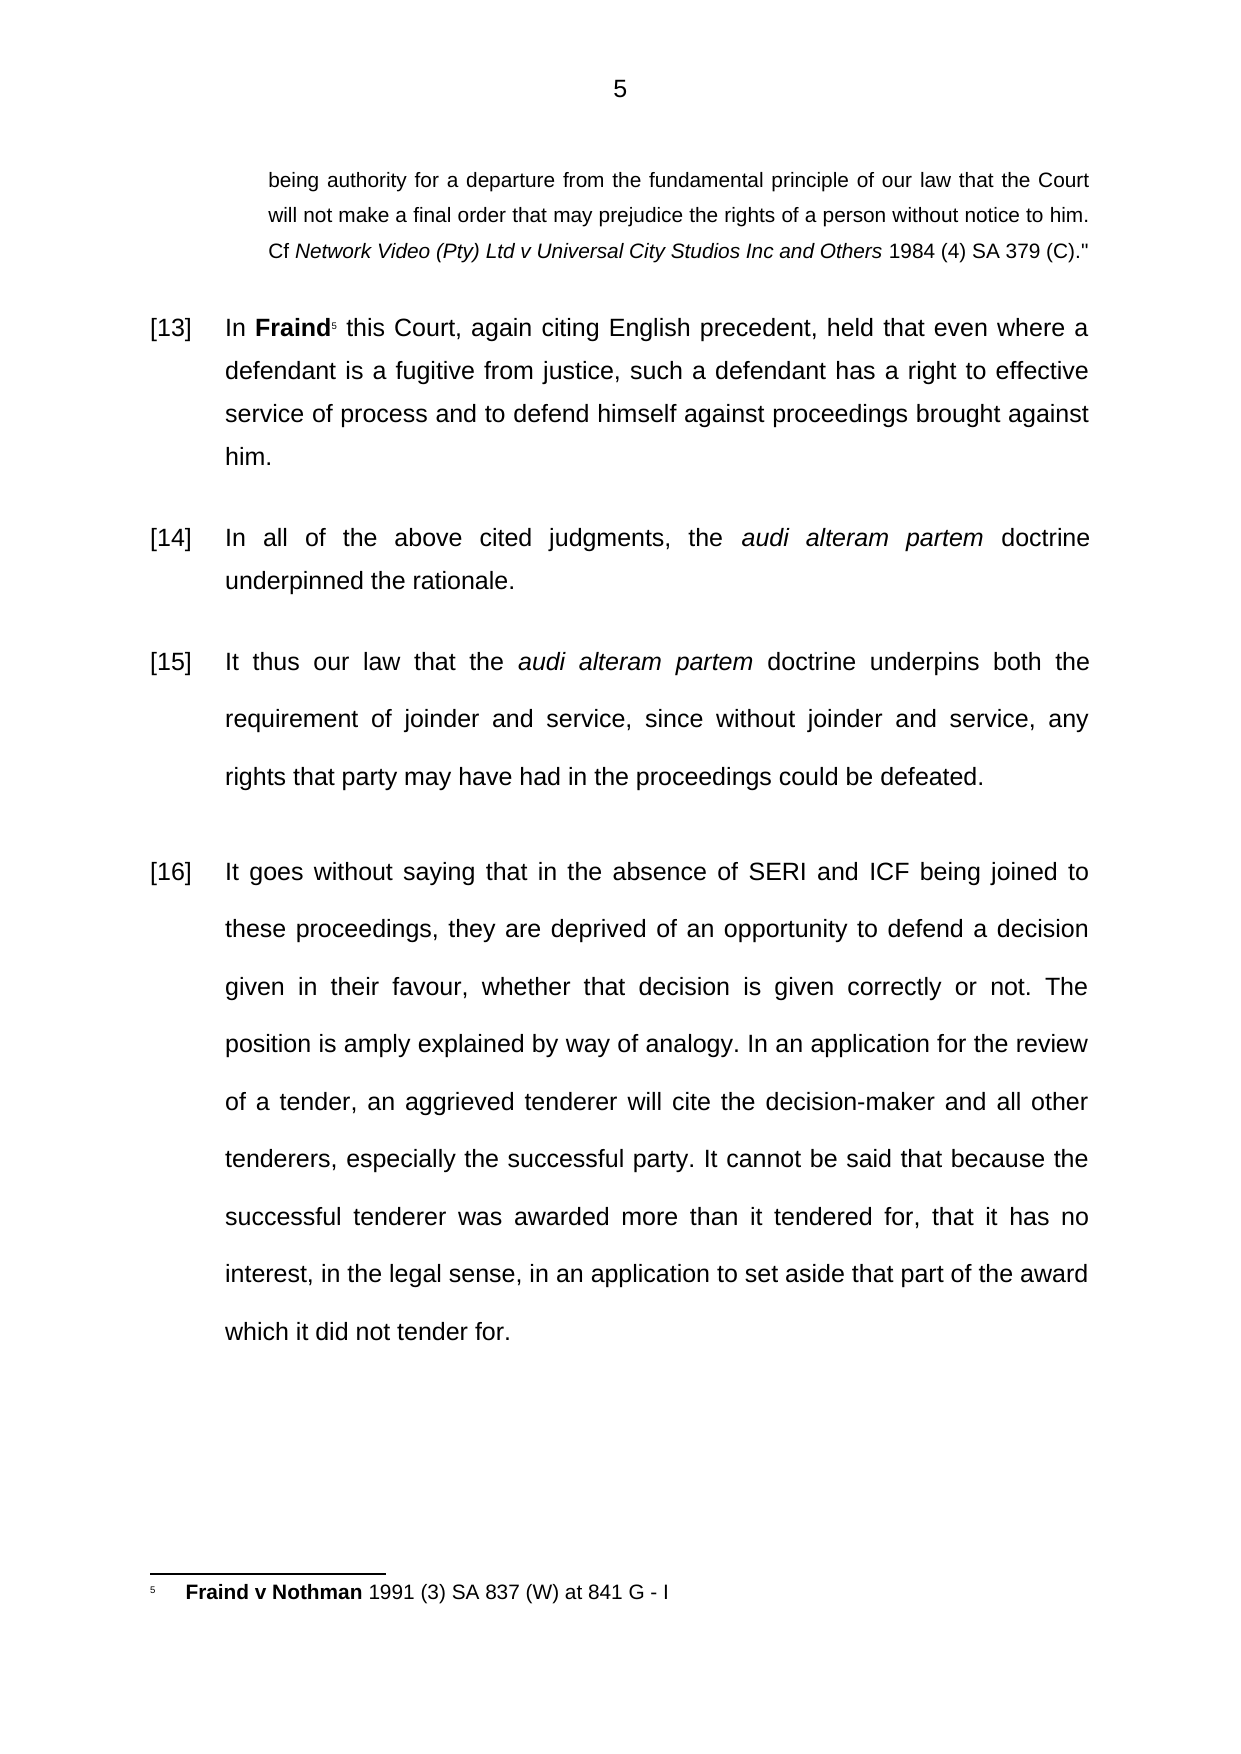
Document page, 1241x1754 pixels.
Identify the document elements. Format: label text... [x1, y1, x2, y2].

list [16] It goes without saying that in the absence of SERI and ICF being joined to these proceedings, they are deprived of an opportunity to defend a decision given in their favour, whether that decision is given correctly or not. The position is amply explained by way of analogy. In an application for the review of a tender, an aggrieved tenderer will cite the decision-maker and all other tenderers, especially the successful party. It cannot be said that because the successful tenderer was awarded more than it tendered for, that it has no interest, in the legal sense, in an application to set aside that part of the award which it did not tender for. [150, 856, 1090, 1345]
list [268, 167, 1090, 263]
list [14] In all of the above cited judgments, the audi alteram partem doctrine underpinned the rationale. [150, 523, 1090, 594]
list [15] It thus our law that the audi alteram partem doctrine underpins both the requirement of joinder and service, since without joinder and service, any rights that party may have had in the proceedings could be defeated. [150, 646, 1090, 790]
list [13] In Fraind this Court, again citing English precedent, held that even where a defendant is a fugitive from justice, such a defendant has a right to effective service of process and to defend himself against proceedings brought against him. [150, 313, 1090, 471]
